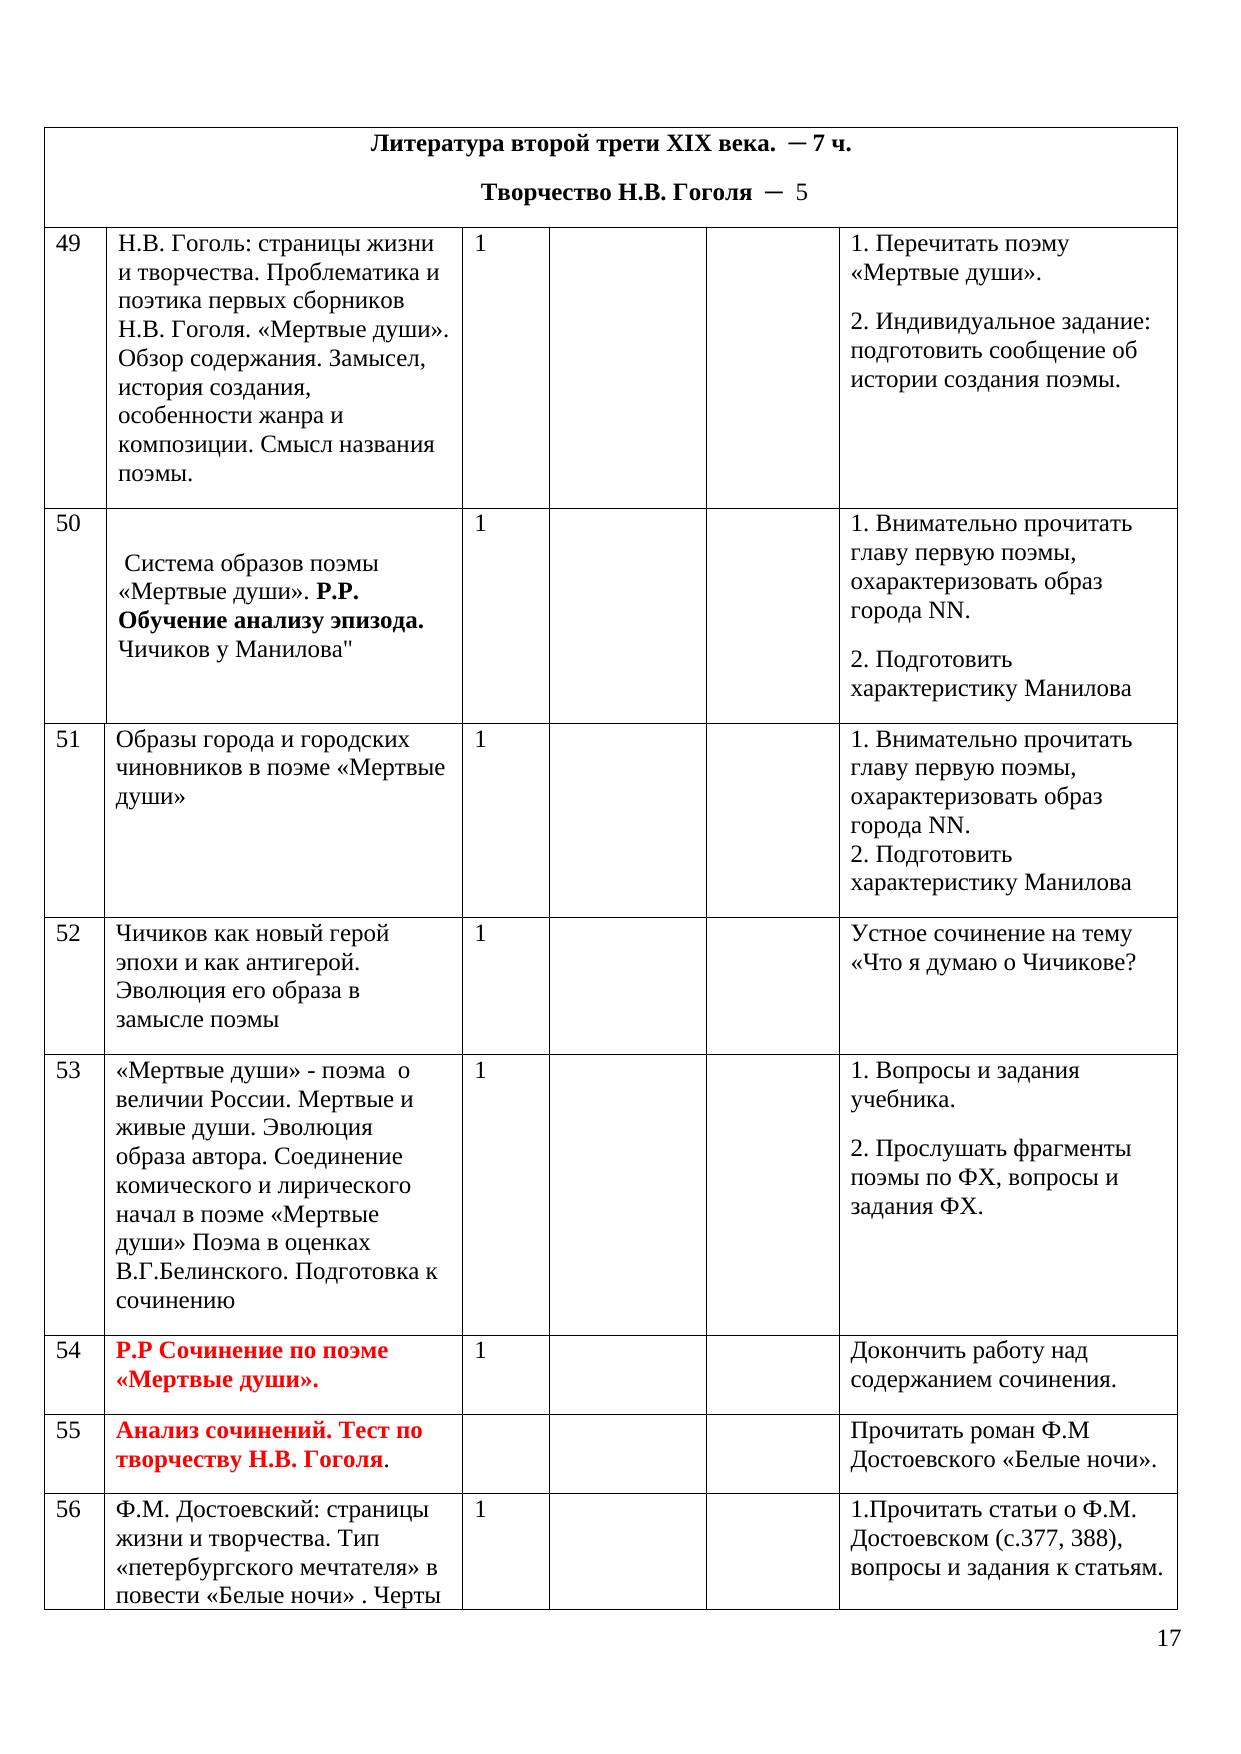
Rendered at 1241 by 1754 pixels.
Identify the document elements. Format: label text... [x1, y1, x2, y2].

table_cell [550, 509, 706, 723]
table_cell Н.В. Гоголь: страницы жизни и творчества. Проблематика и поэтика первых сборников Н.В. Гоголя. «Мертвые души». Обзор содержания. Замысел, история создания, особенности жанра и композиции. Смысл названия поэмы. [107, 228, 462, 507]
table_cell 50 [45, 509, 106, 723]
table_cell «Мертвые души» - поэма о величии России. Мертвые и живые души. Эволюция образа автора. Соединение комического и лирического начал в поэме «Мертвые души» Поэма в оценках В.Г.Белинского. Подготовка к сочинению [105, 1055, 462, 1334]
table_cell 55 [45, 1415, 104, 1493]
table_cell 1. Вопросы и задания учебника. 2. Прослушать фрагменты поэмы по ФХ, вопросы и задания ФХ. [840, 1055, 1177, 1334]
table_cell Чичиков как новый герой эпохи и как антигерой. Эволюция его образа в замысле поэмы [105, 918, 462, 1054]
table_cell [550, 228, 706, 507]
table_cell Литература второй трети XIX века. ─ 7 ч. Творчество Н.В. Гоголя ─ 5 [45, 128, 1177, 227]
table_cell Образы города и городских чиновников в поэме «Мертвые души» [105, 724, 462, 917]
table_cell [707, 1055, 839, 1334]
table_cell 56 [45, 1494, 104, 1609]
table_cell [105, 1494, 462, 1609]
table_cell [707, 918, 839, 1054]
table_cell Устное сочинение на тему «Что я думаю о Чичикове? [840, 918, 1177, 1054]
table_cell [550, 1494, 706, 1609]
table_cell 52 [45, 918, 104, 1054]
table_cell 1 [463, 1494, 549, 1609]
table_cell 49 [45, 228, 106, 507]
table_cell [550, 1055, 706, 1334]
table_cell [550, 1336, 706, 1414]
table_cell 53 [45, 1055, 104, 1334]
table_cell [550, 1415, 706, 1493]
table_cell [707, 1415, 839, 1493]
table_cell 1 [463, 228, 549, 507]
table_cell Прочитать роман Ф.М Достоевского «Белые ночи». [840, 1415, 1177, 1493]
table_cell 1 [463, 509, 549, 723]
table_cell 1. Перечитать поэму «Мертвые души». 2. Индивидуальное задание: подготовить сообщение об истории создания поэмы. [840, 228, 1177, 507]
table_cell 1 [463, 918, 549, 1054]
table_cell 1 [463, 1336, 549, 1414]
table_cell [707, 228, 839, 507]
table_cell 54 [45, 1336, 104, 1414]
table_cell 1 [463, 724, 549, 917]
table_cell 1. Внимательно прочитать главу первую поэмы, охарактеризовать образ города NN. 2. Подготовить характеристику Манилова [840, 724, 1177, 917]
table_cell Система образов поэмы «Мертвые души». Р.Р. Обучение анализу эпизода. Чичиков у Манилова" [107, 509, 462, 723]
table_cell [707, 1494, 839, 1609]
table_cell [550, 918, 706, 1054]
table_cell Анализ сочинений. Тест по творчеству Н.В. Гоголя. [105, 1415, 462, 1493]
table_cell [840, 1494, 1177, 1609]
table_cell [707, 509, 839, 723]
table_cell 51 [45, 724, 104, 917]
table_cell 1 [463, 1055, 549, 1334]
table_cell [550, 724, 706, 917]
table_cell Р.Р Сочинение по поэме «Мертвые души». [105, 1336, 462, 1414]
table_cell [707, 1336, 839, 1414]
table_cell Докончить работу над содержанием сочинения. [840, 1336, 1177, 1414]
table_cell [707, 724, 839, 917]
table_cell [463, 1415, 549, 1493]
table_cell 1. Внимательно прочитать главу первую поэмы, охарактеризовать образ города NN. 2. Подготовить характеристику Манилова [840, 509, 1177, 723]
